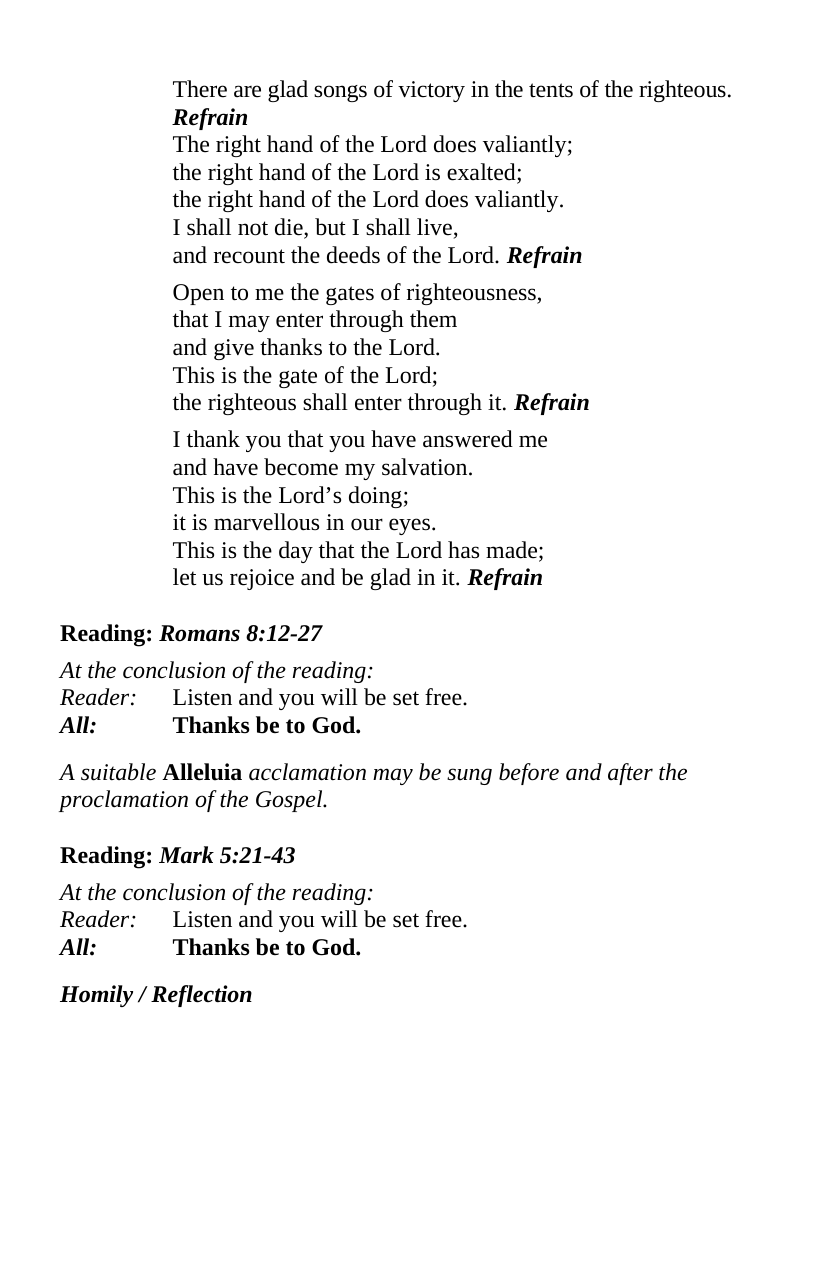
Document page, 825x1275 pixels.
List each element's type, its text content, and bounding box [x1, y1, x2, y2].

text I thank you that you have answered me [60, 425, 765, 453]
text Reader: Listen and you will be set free. [60, 683, 765, 711]
text At the conclusion of the reading: [60, 878, 765, 905]
text the right hand of the Lord is exalted; [60, 158, 765, 185]
text that I may enter through them [60, 305, 765, 333]
text A suitable Alleluia acclamation may be sung before and after the proclamation of the Gospel. [60, 758, 765, 813]
text All: Thanks be to God. [60, 933, 765, 961]
text I shall not die, but I shall live, [60, 213, 765, 241]
text the right hand of the Lord does valiantly. [60, 185, 765, 213]
text and have become my salvation. [60, 453, 765, 481]
text and recount the deeds of the Lord. Refrain [60, 241, 765, 268]
text This is the day that the Lord has made; [60, 536, 765, 563]
text Homily / Reflection [60, 980, 765, 1007]
text it is marvellous in our eyes. [60, 508, 765, 536]
text This is the gate of the Lord; [60, 361, 765, 388]
text There are glad songs of victory in the tents of the righteous. Refrain [60, 75, 765, 130]
text the righteous shall enter through it. Refrain [60, 388, 765, 416]
text Reader: Listen and you will be set free. [60, 905, 765, 933]
text The right hand of the Lord does valiantly; [60, 130, 765, 158]
text This is the Lord’s doing; [60, 481, 765, 508]
text At the conclusion of the reading: [60, 656, 765, 683]
text All: Thanks be to God. [60, 711, 765, 739]
text Reading: Romans 8:12-27 [60, 619, 765, 646]
text let us rejoice and be glad in it. Refrain [60, 563, 765, 591]
text Reading: Mark 5:21-43 [60, 841, 765, 868]
text Open to me the gates of righteousness, [60, 278, 765, 305]
text and give thanks to the Lord. [60, 333, 765, 361]
